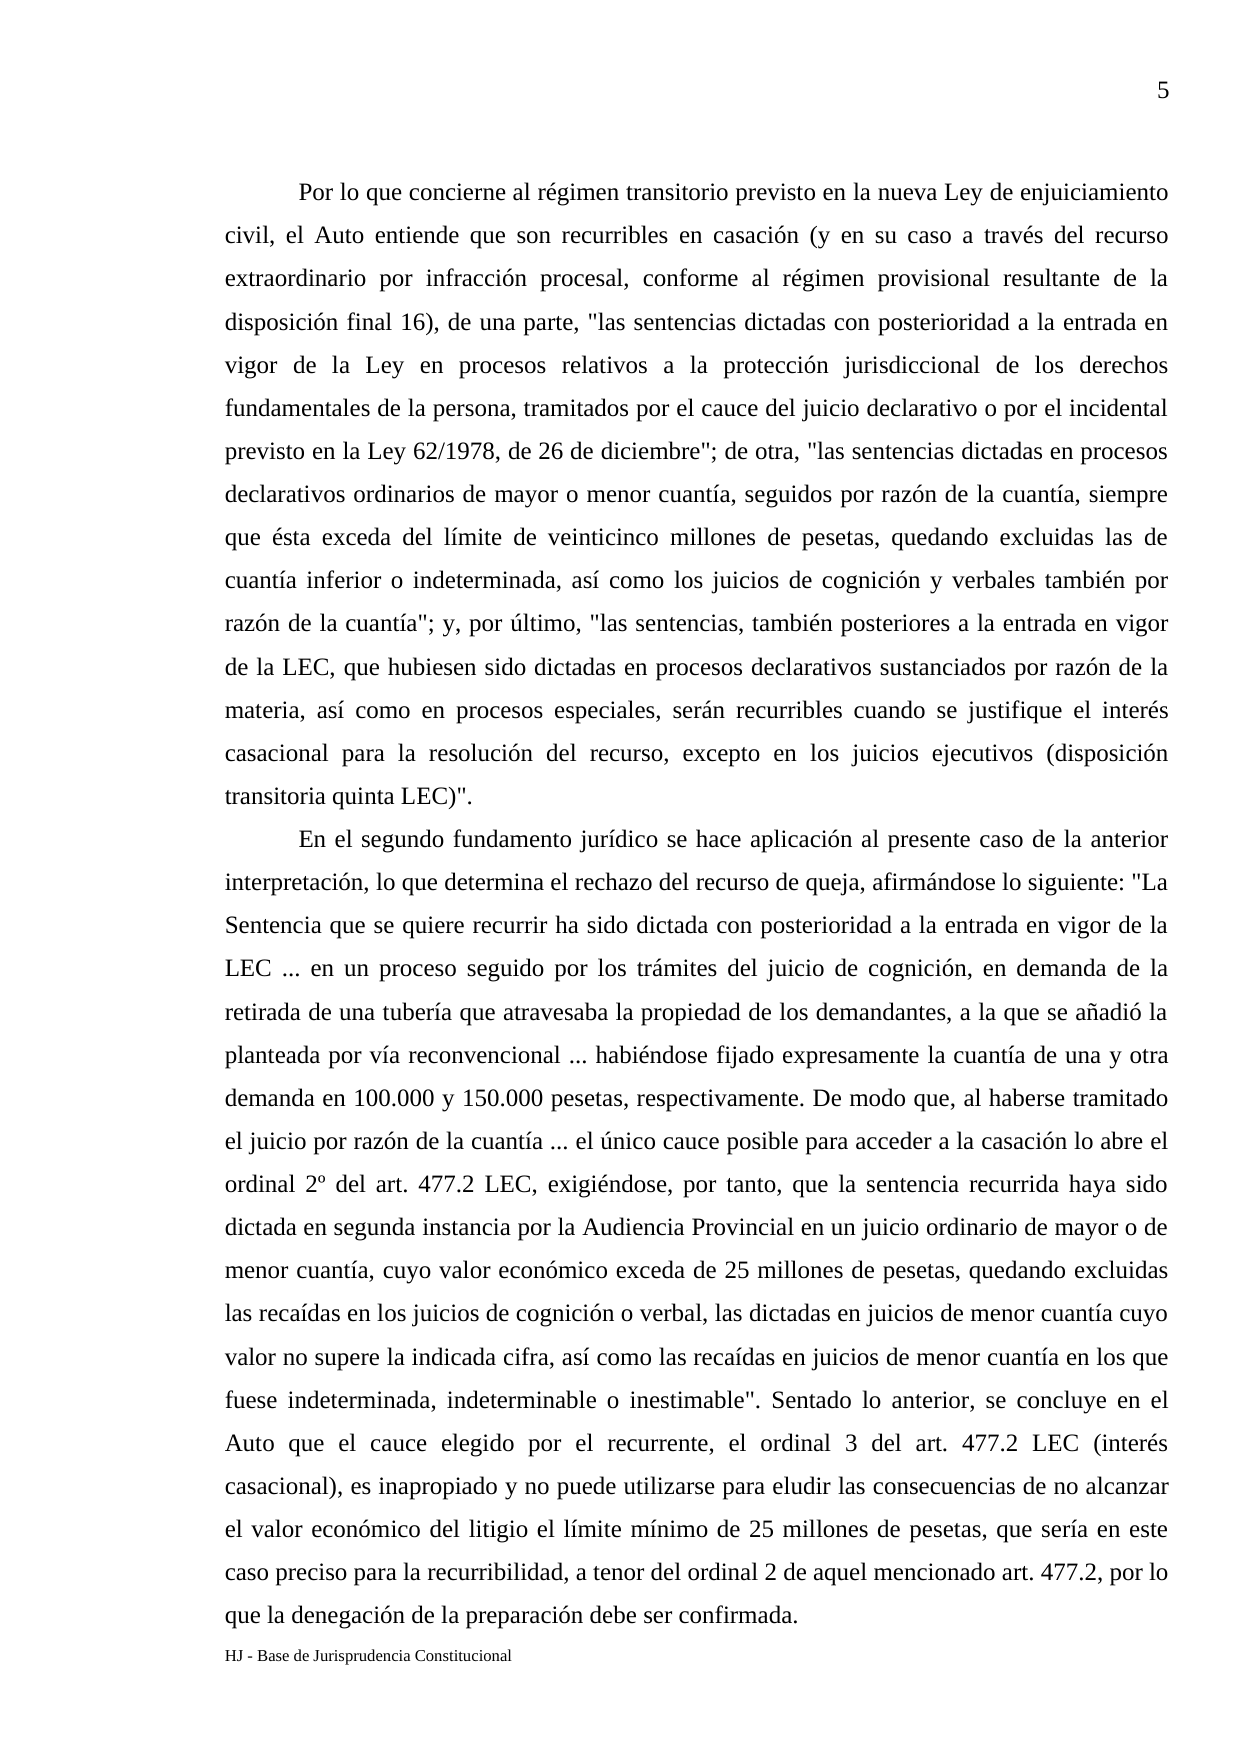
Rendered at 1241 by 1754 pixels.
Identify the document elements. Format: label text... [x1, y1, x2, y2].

text Por lo que concierne al régimen transitorio previsto en la nueva Ley de enjuiciamiento civil, el Auto entiende que son recurribles en casación (y en su caso a través del recurso extraordinario por infracción procesal, conforme al régimen provisional resultante de la disposición final 16), de una parte, "las sentencias dictadas con posterioridad a la entrada en vigor de la Ley en procesos relativos a la protección jurisdiccional de los derechos fundamentales de la persona, tramitados por el cauce del juicio declarativo o por el incidental previsto en la Ley 62/1978, de 26 de diciembre"; de otra, "las sentencias dictadas en procesos declarativos ordinarios de mayor o menor cuantía, seguidos por razón de la cuantía, siempre que ésta exceda del límite de veinticinco millones de pesetas, quedando excluidas las de cuantía inferior o indeterminada, así como los juicios de cognición y verbales también por razón de la cuantía"; y, por último, "las sentencias, también posteriores a la entrada en vigor de la LEC, que hubiesen sido dictadas en procesos declarativos sustanciados por razón de la materia, así como en procesos especiales, serán recurribles cuando se justifique el interés casacional para la resolución del recurso, excepto en los juicios ejecutivos (disposición transitoria quinta LEC)". [224, 177, 1169, 810]
text En el segundo fundamento jurídico se hace aplicación al presente caso de la anterior interpretación, lo que determina el rechazo del recurso de queja, afirmándose lo siguiente: "La Sentencia que se quiere recurrir ha sido dictada con posterioridad a la entrada en vigor de la LEC ... en un proceso seguido por los trámites del juicio de cognición, en demanda de la retirada de una tubería que atravesaba la propiedad de los demandantes, a la que se añadió la planteada por vía reconvencional ... habiéndose fijado expresamente la cuantía de una y otra demanda en 100.000 y 150.000 pesetas, respectivamente. De modo que, al haberse tramitado el juicio por razón de la cuantía ... el único cauce posible para acceder a la casación lo abre el ordinal 2º del art. 477.2 LEC, exigiéndose, por tanto, que la sentencia recurrida haya sido dictada en segunda instancia por la Audiencia Provincial en un juicio ordinario de mayor o de menor cuantía, cuyo valor económico exceda de 25 millones de pesetas, quedando excluidas las recaídas en los juicios de cognición o verbal, las dictadas en juicios de menor cuantía cuyo valor no supere la indicada cifra, así como las recaídas en juicios de menor cuantía en los que fuese indeterminada, indeterminable o inestimable". Sentado lo anterior, se concluye en el Auto que el cauce elegido por el recurrente, el ordinal 3 del art. 477.2 LEC (interés casacional), es inapropiado y no puede utilizarse para eludir las consecuencias de no alcanzar el valor económico del litigio el límite mínimo de 25 millones de pesetas, que sería en este caso preciso para la recurribilidad, a tenor del ordinal 2 de aquel mencionado art. 477.2, por lo que la denegación de la preparación debe ser confirmada. [224, 824, 1169, 1629]
